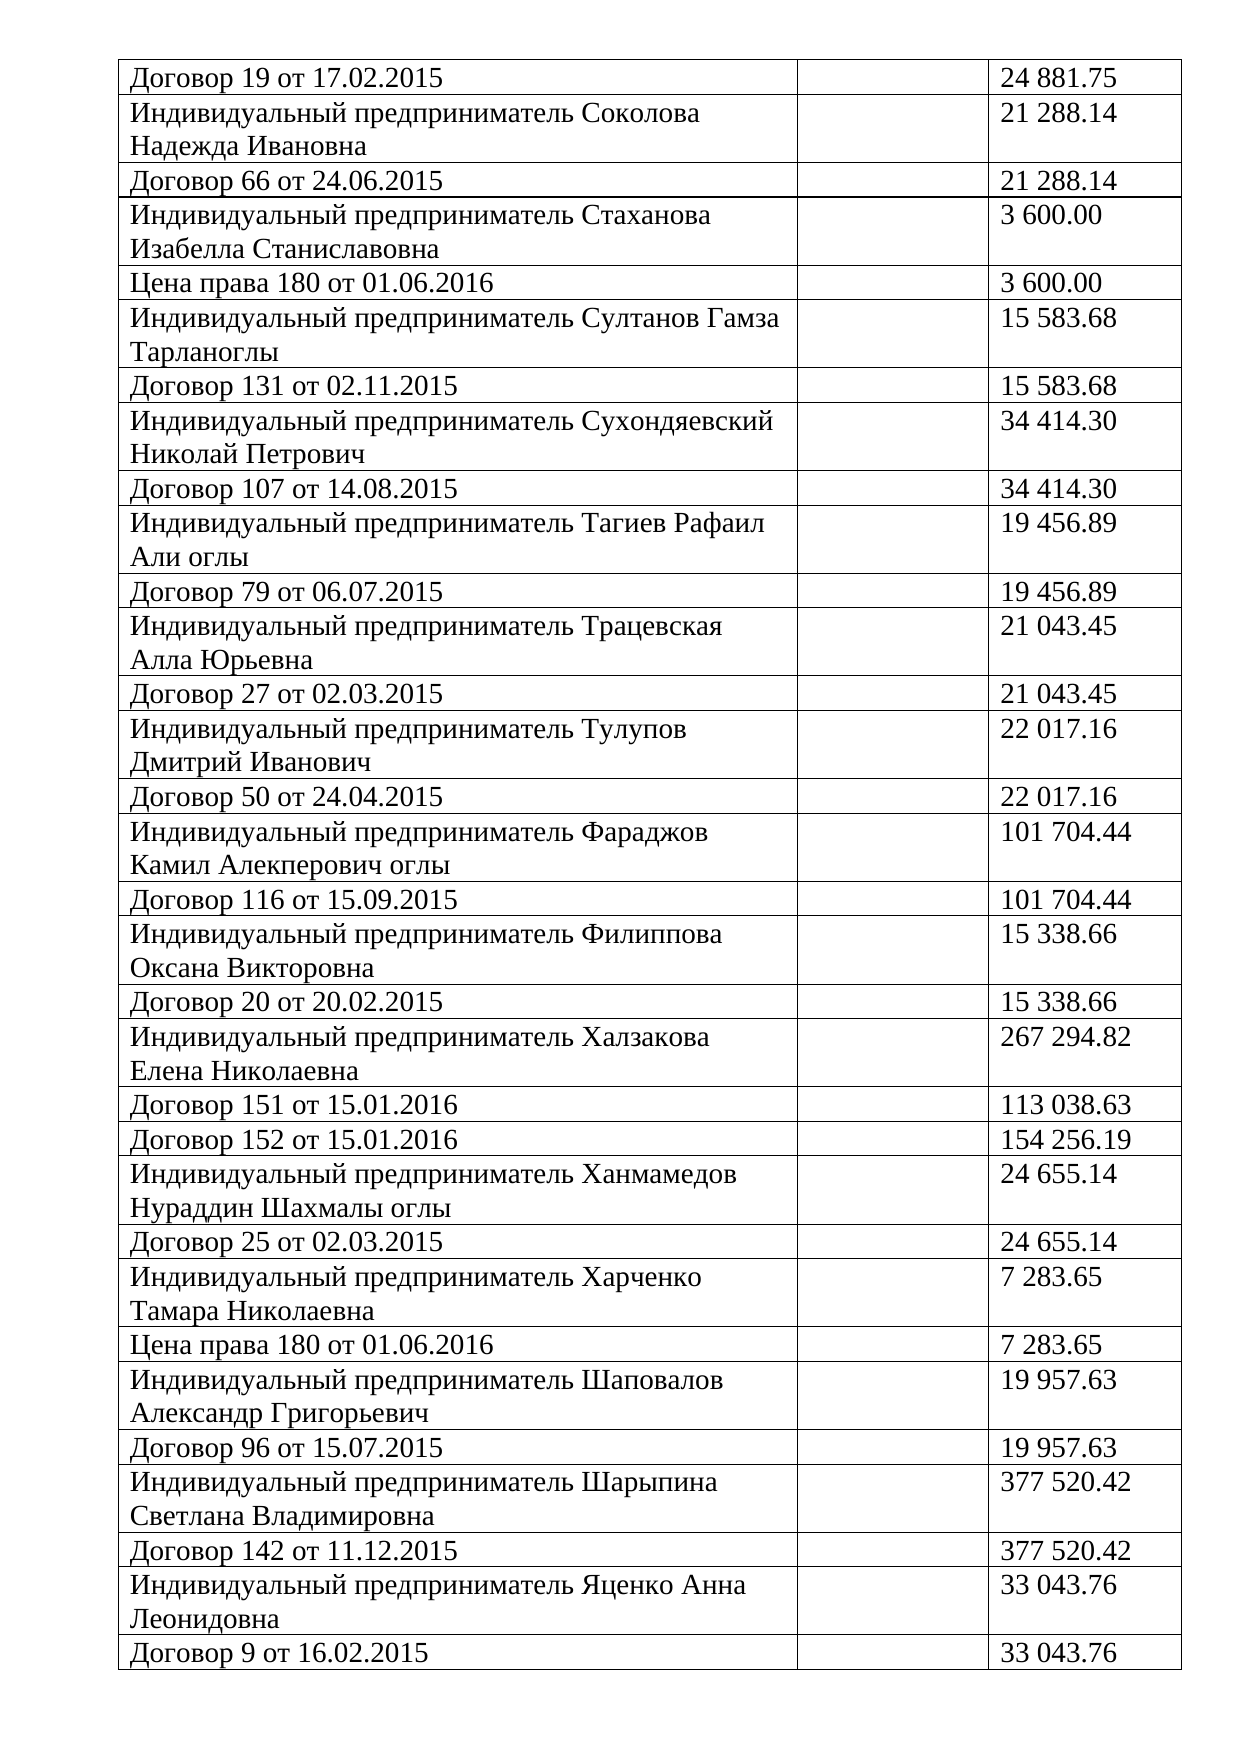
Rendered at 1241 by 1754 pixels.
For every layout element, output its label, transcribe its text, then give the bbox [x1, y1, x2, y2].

table_cell [798, 471, 988, 504]
table_cell [798, 1635, 988, 1669]
table_cell 7 283.65 [989, 1259, 1181, 1326]
table_cell [798, 676, 988, 710]
table_cell 24 881.75 [989, 60, 1181, 94]
table_cell Договор 25 от 02.03.2015 [119, 1225, 797, 1258]
table_cell 19 456.89 [989, 506, 1181, 573]
table_cell [798, 814, 988, 881]
table_cell [798, 60, 988, 94]
table_cell 22 017.16 [989, 711, 1181, 778]
table_cell Индивидуальный предприниматель Тулупов Дмитрий Иванович [119, 711, 797, 778]
table_cell 19 957.63 [989, 1362, 1181, 1429]
table_cell 19 957.63 [989, 1430, 1181, 1463]
table_cell 267 294.82 [989, 1019, 1181, 1086]
table_cell 101 704.44 [989, 814, 1181, 881]
table_cell [798, 1430, 988, 1463]
table_cell Индивидуальный предприниматель Яценко Анна Леонидовна [119, 1567, 797, 1634]
table_cell Договор 142 от 11.12.2015 [119, 1533, 797, 1566]
table_cell 113 038.63 [989, 1087, 1181, 1121]
table_cell 21 288.14 [989, 95, 1181, 162]
table_cell Индивидуальный предприниматель Халзакова Елена Николаевна [119, 1019, 797, 1086]
table_cell [798, 1327, 988, 1361]
table_cell 15 583.68 [989, 300, 1181, 367]
table_cell 22 017.16 [989, 779, 1181, 813]
table_cell Индивидуальный предприниматель Трацевская Алла Юрьевна [119, 608, 797, 675]
table_cell [798, 403, 988, 470]
table_cell 34 414.30 [989, 403, 1181, 470]
table_cell 15 338.66 [989, 985, 1181, 1018]
table_cell Договор 151 от 15.01.2016 [119, 1087, 797, 1121]
table_cell Договор 131 от 02.11.2015 [119, 368, 797, 402]
table_cell Договор 152 от 15.01.2016 [119, 1122, 797, 1155]
table_cell [798, 574, 988, 607]
table_cell 33 043.76 [989, 1635, 1181, 1669]
table_cell 3 600.00 [989, 266, 1181, 299]
table_cell [798, 1019, 988, 1086]
table_cell 7 283.65 [989, 1327, 1181, 1361]
table_cell Индивидуальный предприниматель Фараджов Камил Алекперович оглы [119, 814, 797, 881]
table_cell [798, 916, 988, 983]
table_cell Договор 50 от 24.04.2015 [119, 779, 797, 813]
table_cell [798, 266, 988, 299]
table_cell [798, 1259, 988, 1326]
table_cell [798, 1225, 988, 1258]
table_cell Договор 79 от 06.07.2015 [119, 574, 797, 607]
table_cell Индивидуальный предприниматель Филиппова Оксана Викторовна [119, 916, 797, 983]
table_cell [798, 1533, 988, 1566]
table_cell 21 043.45 [989, 676, 1181, 710]
table_cell 3 600.00 [989, 198, 1181, 264]
table_cell Цена права 180 от 01.06.2016 [119, 1327, 797, 1361]
table_cell Индивидуальный предприниматель Сухондяевский Николай Петрович [119, 403, 797, 470]
table_cell [798, 506, 988, 573]
table_cell 15 583.68 [989, 368, 1181, 402]
table_cell Договор 96 от 15.07.2015 [119, 1430, 797, 1463]
table_cell 24 655.14 [989, 1225, 1181, 1258]
table_cell [798, 300, 988, 367]
table_cell [798, 711, 988, 778]
table_cell 21 043.45 [989, 608, 1181, 675]
table_cell Индивидуальный предприниматель Стаханова Изабелла Станиславовна [119, 198, 797, 264]
table_cell Индивидуальный предприниматель Тагиев Рафаил Али оглы [119, 506, 797, 573]
table_cell [798, 1156, 988, 1223]
table_cell Индивидуальный предприниматель Ханмамедов Нураддин Шахмалы оглы [119, 1156, 797, 1223]
table_cell 24 655.14 [989, 1156, 1181, 1223]
table_cell [798, 882, 988, 915]
table_cell [798, 1122, 988, 1155]
table_cell [798, 163, 988, 196]
table_cell [798, 1465, 988, 1532]
table_cell Цена права 180 от 01.06.2016 [119, 266, 797, 299]
table_cell [798, 608, 988, 675]
table_cell Договор 9 от 16.02.2015 [119, 1635, 797, 1669]
table_cell Договор 19 от 17.02.2015 [119, 60, 797, 94]
table_cell [798, 1567, 988, 1634]
table_cell Индивидуальный предприниматель Шаповалов Александр Григорьевич [119, 1362, 797, 1429]
table_cell Договор 20 от 20.02.2015 [119, 985, 797, 1018]
table_cell [798, 368, 988, 402]
table_cell Индивидуальный предприниматель Шарыпина Светлана Владимировна [119, 1465, 797, 1532]
table_cell 15 338.66 [989, 916, 1181, 983]
table_cell [798, 95, 988, 162]
table_cell 154 256.19 [989, 1122, 1181, 1155]
table_cell Индивидуальный предприниматель Харченко Тамара Николаевна [119, 1259, 797, 1326]
table_cell [798, 779, 988, 813]
table_cell Договор 66 от 24.06.2015 [119, 163, 797, 196]
table_cell Договор 107 от 14.08.2015 [119, 471, 797, 504]
table_cell 21 288.14 [989, 163, 1181, 196]
table_cell 33 043.76 [989, 1567, 1181, 1634]
table_cell Договор 27 от 02.03.2015 [119, 676, 797, 710]
table_cell Индивидуальный предприниматель Соколова Надежда Ивановна [119, 95, 797, 162]
table_cell [798, 1362, 988, 1429]
table_cell 34 414.30 [989, 471, 1181, 504]
table_cell Договор 116 от 15.09.2015 [119, 882, 797, 915]
table_cell 377 520.42 [989, 1533, 1181, 1566]
table_cell [798, 198, 988, 264]
table_cell [798, 985, 988, 1018]
table_cell 377 520.42 [989, 1465, 1181, 1532]
table_cell [798, 1087, 988, 1121]
table_cell 101 704.44 [989, 882, 1181, 915]
table_cell 19 456.89 [989, 574, 1181, 607]
table_cell Индивидуальный предприниматель Султанов Гамза Тарланоглы [119, 300, 797, 367]
